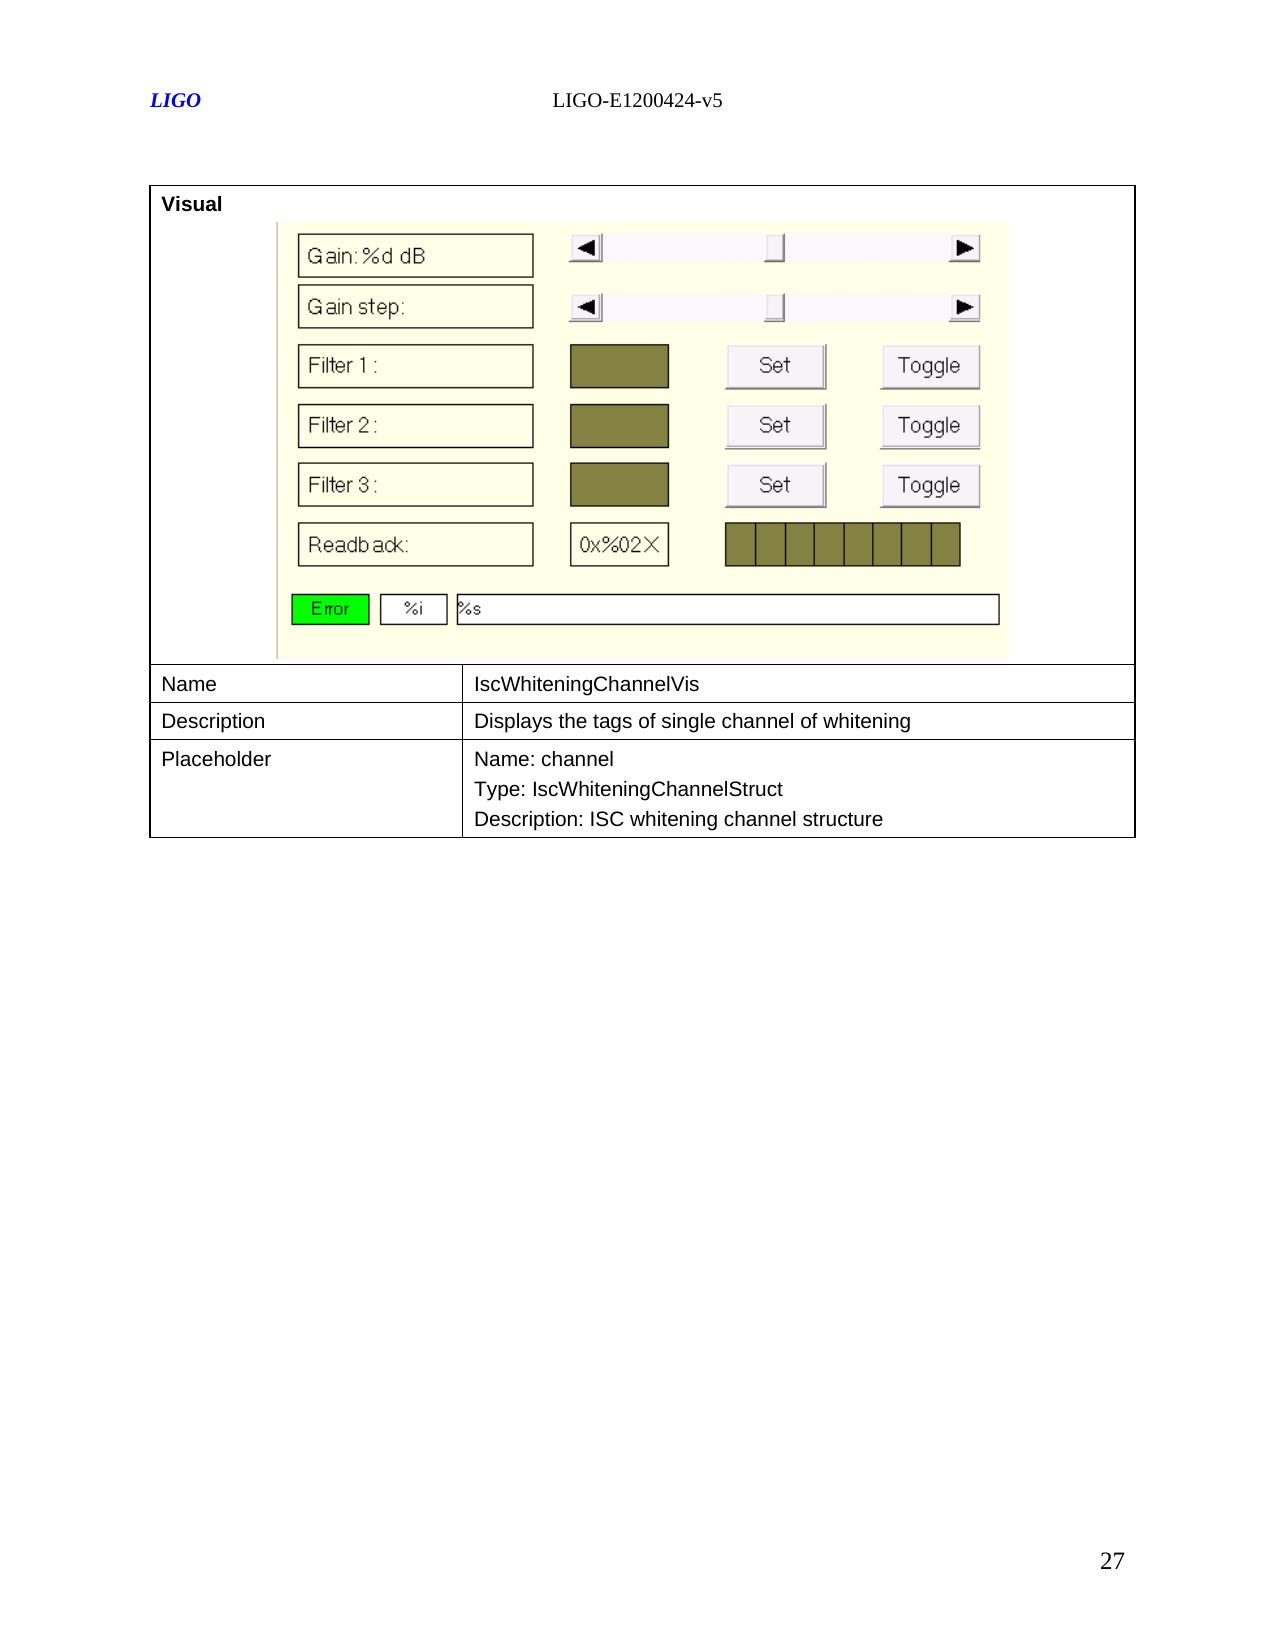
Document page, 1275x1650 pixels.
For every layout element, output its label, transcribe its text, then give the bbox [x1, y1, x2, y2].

table_cell IscWhiteningChannelVis [463, 665, 1134, 702]
table_cell Displays the tags of single channel of whitening [463, 703, 1134, 739]
table_cell Placeholder [151, 740, 462, 837]
table_header Visual [151, 186, 1134, 664]
table_cell Description [151, 703, 462, 739]
table_cell Name: channel Type: IscWhiteningChannelStruct Description: ISC whitening channel structure [463, 740, 1134, 837]
table_cell Name [151, 665, 462, 702]
picture [276, 222, 1009, 659]
